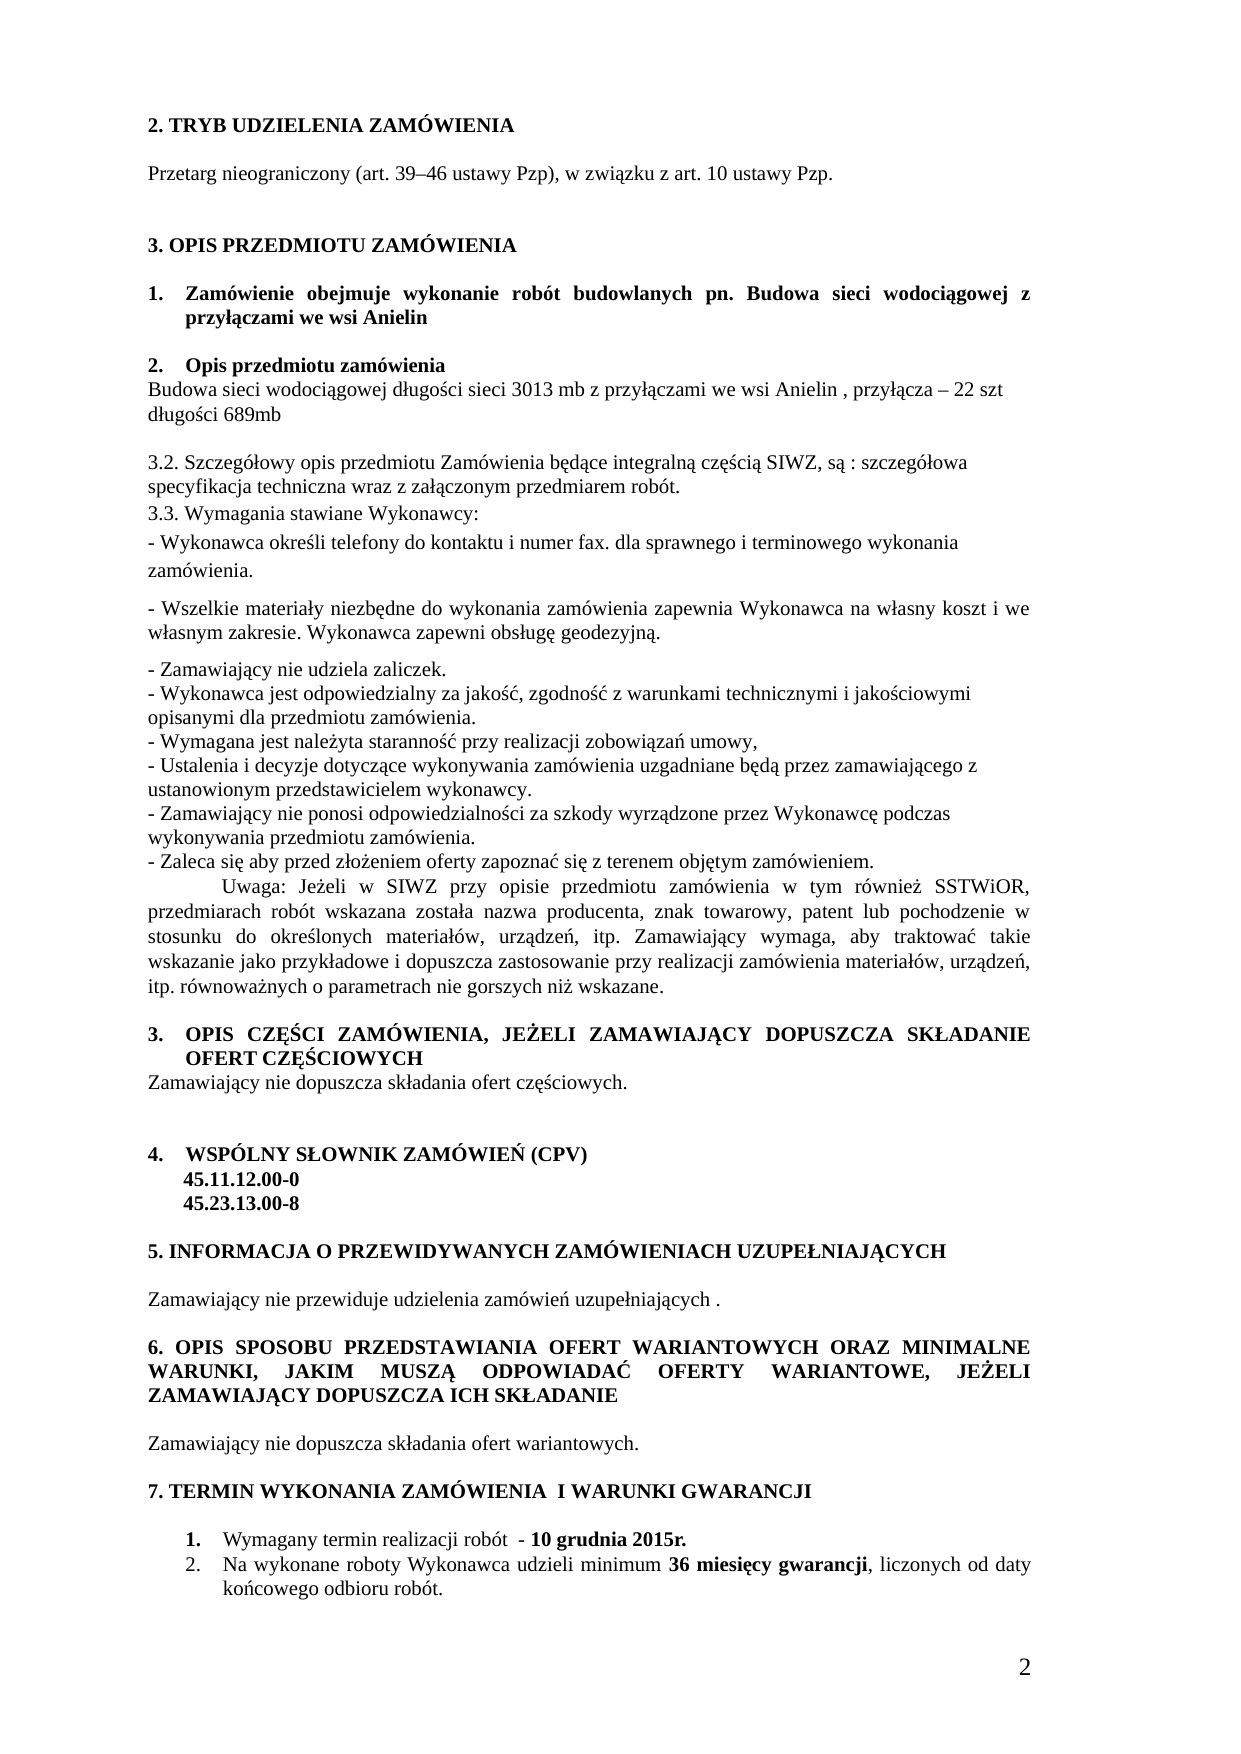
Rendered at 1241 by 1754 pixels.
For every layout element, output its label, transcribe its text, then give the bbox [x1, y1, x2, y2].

text Zamawiający nie dopuszcza składania ofert częściowych. [148, 1070, 1031, 1094]
list Zamówienie obejmuje wykonanie robót budowlanych pn. Budowa sieci wodociągowej z przyłączami we wsi Anielin [148, 281, 1031, 329]
text 45.11.12.00-0 [183, 1166, 1031, 1191]
text - Wykonawca jest odpowiedzialny za jakość, zgodność z warunkami technicznymi i jakościowymi opisanymi dla przedmiotu zamówienia. - Wymagana jest należyta staranność przy realizacji zobowiązań umowy, - Ustalenia i decyzje dotyczące wykonywania zamówienia uzgadniane będą przez zamawiającego z ustanowionym przedstawicielem wykonawcy. - Zamawiający nie ponosi odpowiedzialności za szkody wyrządzone przez Wykonawcę podczas wykonywania przedmiotu zamówienia. [148, 681, 1031, 849]
text - Zaleca się aby przed złożeniem oferty zapoznać się z terenem objętym zamówieniem. [148, 849, 1031, 873]
list Wymagany termin realizacji robót - 10 grudnia 2015r. [185, 1527, 1031, 1551]
text Uwaga: Jeżeli w SIWZ przy opisie przedmiotu zamówienia w tym również SSTWiOR, przedmiarach robót wskazana została nazwa producenta, znak towarowy, patent lub pochodzenie w stosunku do określonych materiałów, urządzeń, itp. Zamawiający wymaga, aby traktować takie wskazanie jako przykładowe i dopuszcza zastosowanie przy realizacji zamówienia materiałów, urządzeń, itp. równoważnych o parametrach nie gorszych niż wskazane. [148, 873, 1031, 998]
text - Wykonawca określi telefony do kontaktu i numer fax. dla sprawnego i terminowego wykonania zamówienia. [148, 526, 1031, 583]
list Opis przedmiotu zamówienia [148, 353, 1031, 377]
list Na wykonane roboty Wykonawca udzieli minimum 36 miesięcy gwarancji, liczonych od daty końcowego odbioru robót. [185, 1551, 1031, 1599]
text 3.2. Szczegółowy opis przedmiotu Zamówienia będące integralną częścią SIWZ, są : szczegółowa specyfikacja techniczna wraz z załączonym przedmiarem robót. [148, 449, 1031, 498]
subtitle 6. OPIS SPOSOBU PRZEDSTAWIANIA OFERT WARIANTOWYCH ORAZ MINIMALNE WARUNKI, JAKIM MUSZĄ ODPOWIADAĆ OFERTY WARIANTOWE, JEŻELI ZAMAWIAJĄCY DOPUSZCZA ICH SKŁADANIE [148, 1335, 1031, 1407]
subtitle 3. OPIS PRZEDMIOTU ZAMÓWIENIA [148, 233, 1031, 257]
text Zamawiający nie przewiduje udzielenia zamówień uzupełniających . [148, 1287, 1031, 1311]
list WSPÓLNY SŁOWNIK ZAMÓWIEŃ (CPV) [148, 1142, 1031, 1166]
text 2. TRYB UDZIELENIA ZAMÓWIENIA [148, 113, 1031, 137]
text - Wszelkie materiały niezbędne do wykonania zamówienia zapewnia Wykonawca na własny koszt i we własnym zakresie. Wykonawca zapewni obsługę geodezyjną. [148, 596, 1031, 644]
text - Zamawiający nie udziela zaliczek. [148, 656, 1031, 681]
list OPIS CZĘŚCI ZAMÓWIENIA, JEŻELI ZAMAWIAJĄCY DOPUSZCZA SKŁADANIE OFERT CZĘŚCIOWYCH [148, 1022, 1031, 1070]
text 3.3. Wymagania stawiane Wykonawcy: [148, 498, 1031, 526]
text 45.23.13.00-8 [183, 1191, 1031, 1214]
text Zamawiający nie dopuszcza składania ofert wariantowych. [148, 1431, 1031, 1455]
text 5. INFORMACJA O PRZEWIDYWANYCH ZAMÓWIENIACH UZUPEŁNIAJĄCYCH [148, 1239, 1031, 1263]
text Budowa sieci wodociągowej długości sieci 3013 mb z przyłączami we wsi Anielin , przyłącza – 22 szt długości 689mb [148, 377, 1031, 426]
text Przetarg nieograniczony (art. 39–46 ustawy Pzp), w związku z art. 10 ustawy Pzp. [148, 161, 1031, 185]
subtitle 7. TERMIN WYKONANIA ZAMÓWIENIA I WARUNKI GWARANCJI [148, 1479, 1031, 1503]
